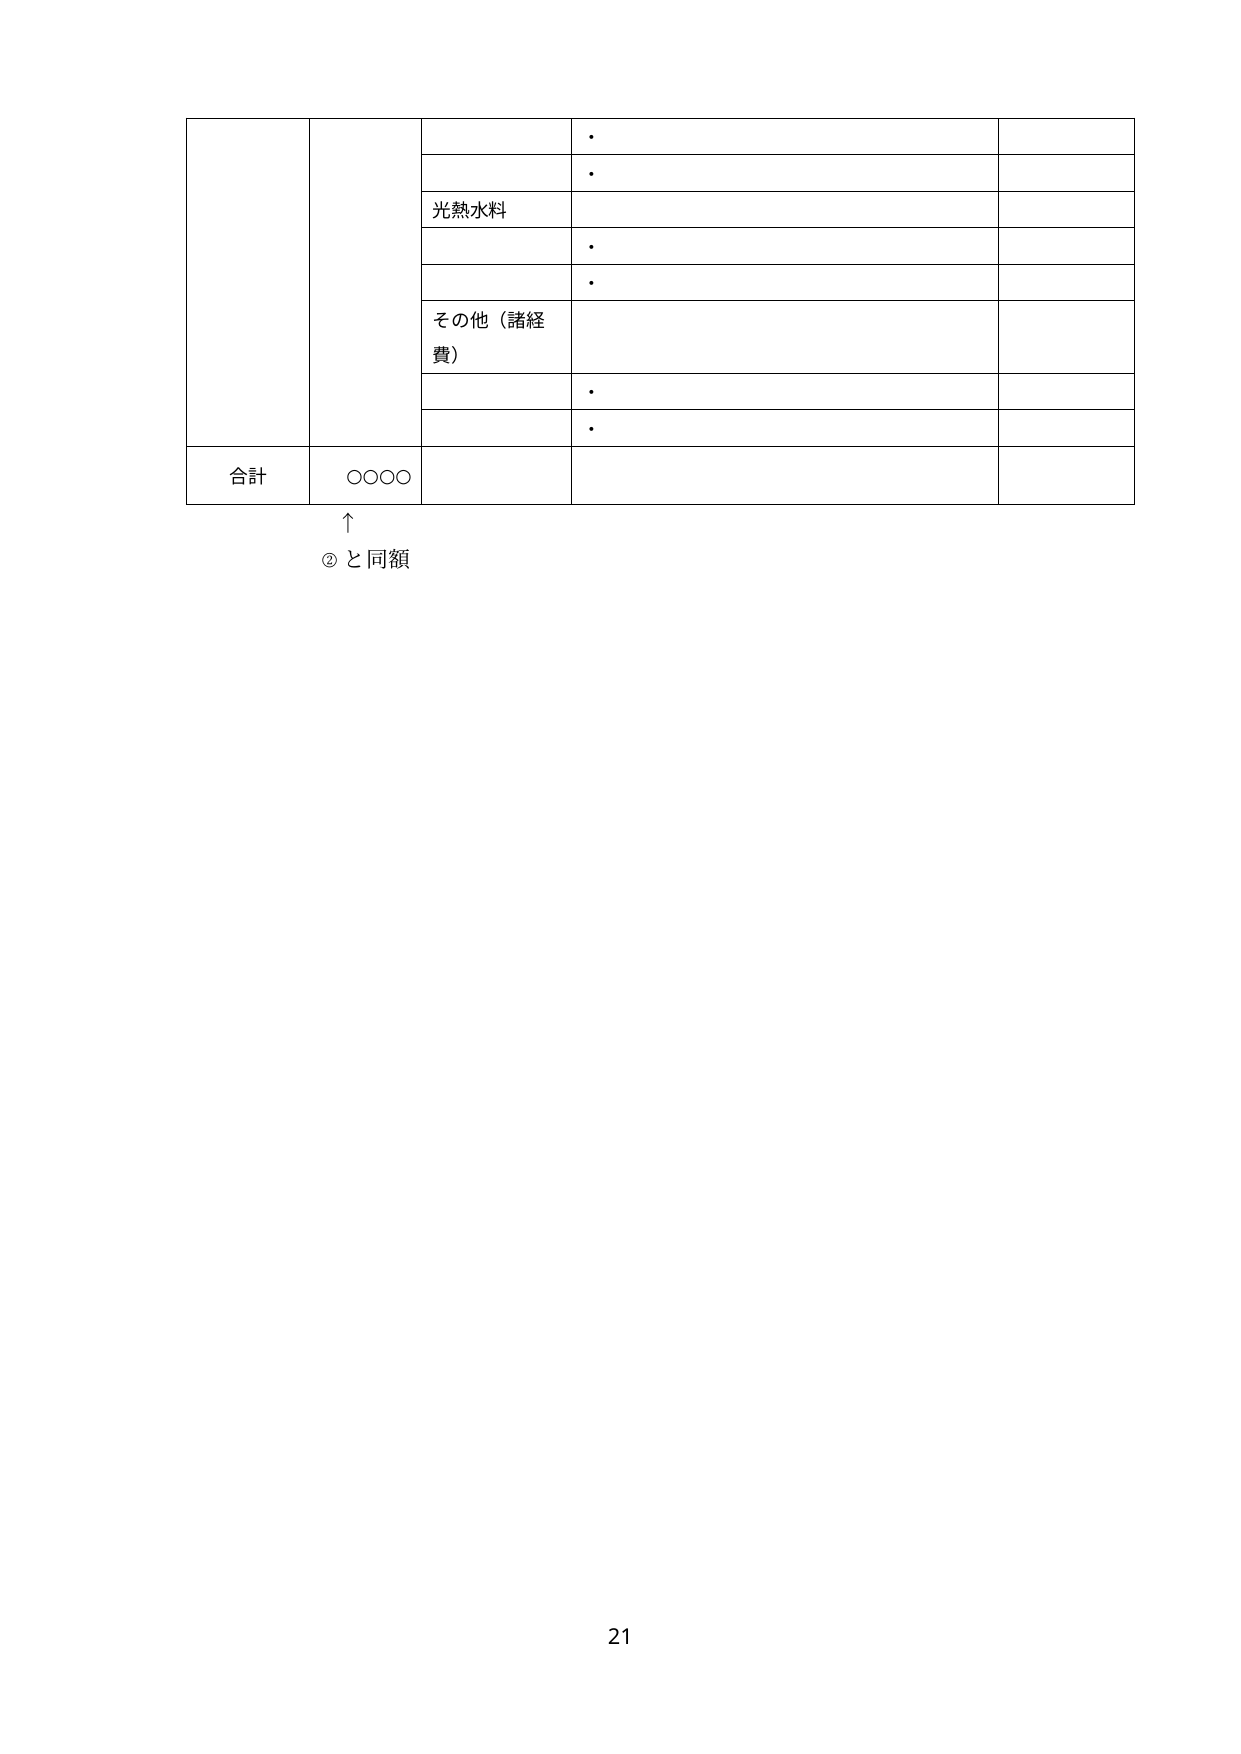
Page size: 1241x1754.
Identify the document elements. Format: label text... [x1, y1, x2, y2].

table_cell ・ [572, 228, 998, 264]
table_cell [572, 447, 998, 503]
table_cell [572, 301, 998, 372]
table_cell ・ [572, 265, 998, 300]
table_cell [422, 265, 571, 300]
table_cell ・ [572, 119, 998, 154]
table_cell ○○○○ [310, 447, 421, 503]
text ②と同額 [177, 540, 1063, 576]
table_cell [422, 447, 571, 503]
table_cell ・ [572, 374, 998, 409]
table_cell [999, 410, 1134, 446]
table_cell [999, 374, 1134, 409]
table_cell [572, 192, 998, 227]
table_cell ・ [572, 155, 998, 191]
table_cell [999, 119, 1134, 154]
table_cell ・ [572, 410, 998, 446]
text ↑ [177, 504, 1063, 540]
table_cell [999, 447, 1134, 503]
table_cell [422, 374, 571, 409]
table_cell [999, 228, 1134, 264]
table_cell [422, 228, 571, 264]
table_cell 合計 [187, 447, 309, 503]
table_cell [999, 301, 1134, 372]
table_cell [999, 155, 1134, 191]
table_cell 光熱水料 [422, 192, 571, 227]
table_cell [422, 155, 571, 191]
table_cell [422, 119, 571, 154]
table_cell [999, 192, 1134, 227]
table_cell その他（諸経費） [422, 301, 571, 372]
table_cell [999, 265, 1134, 300]
table_cell [422, 410, 571, 446]
